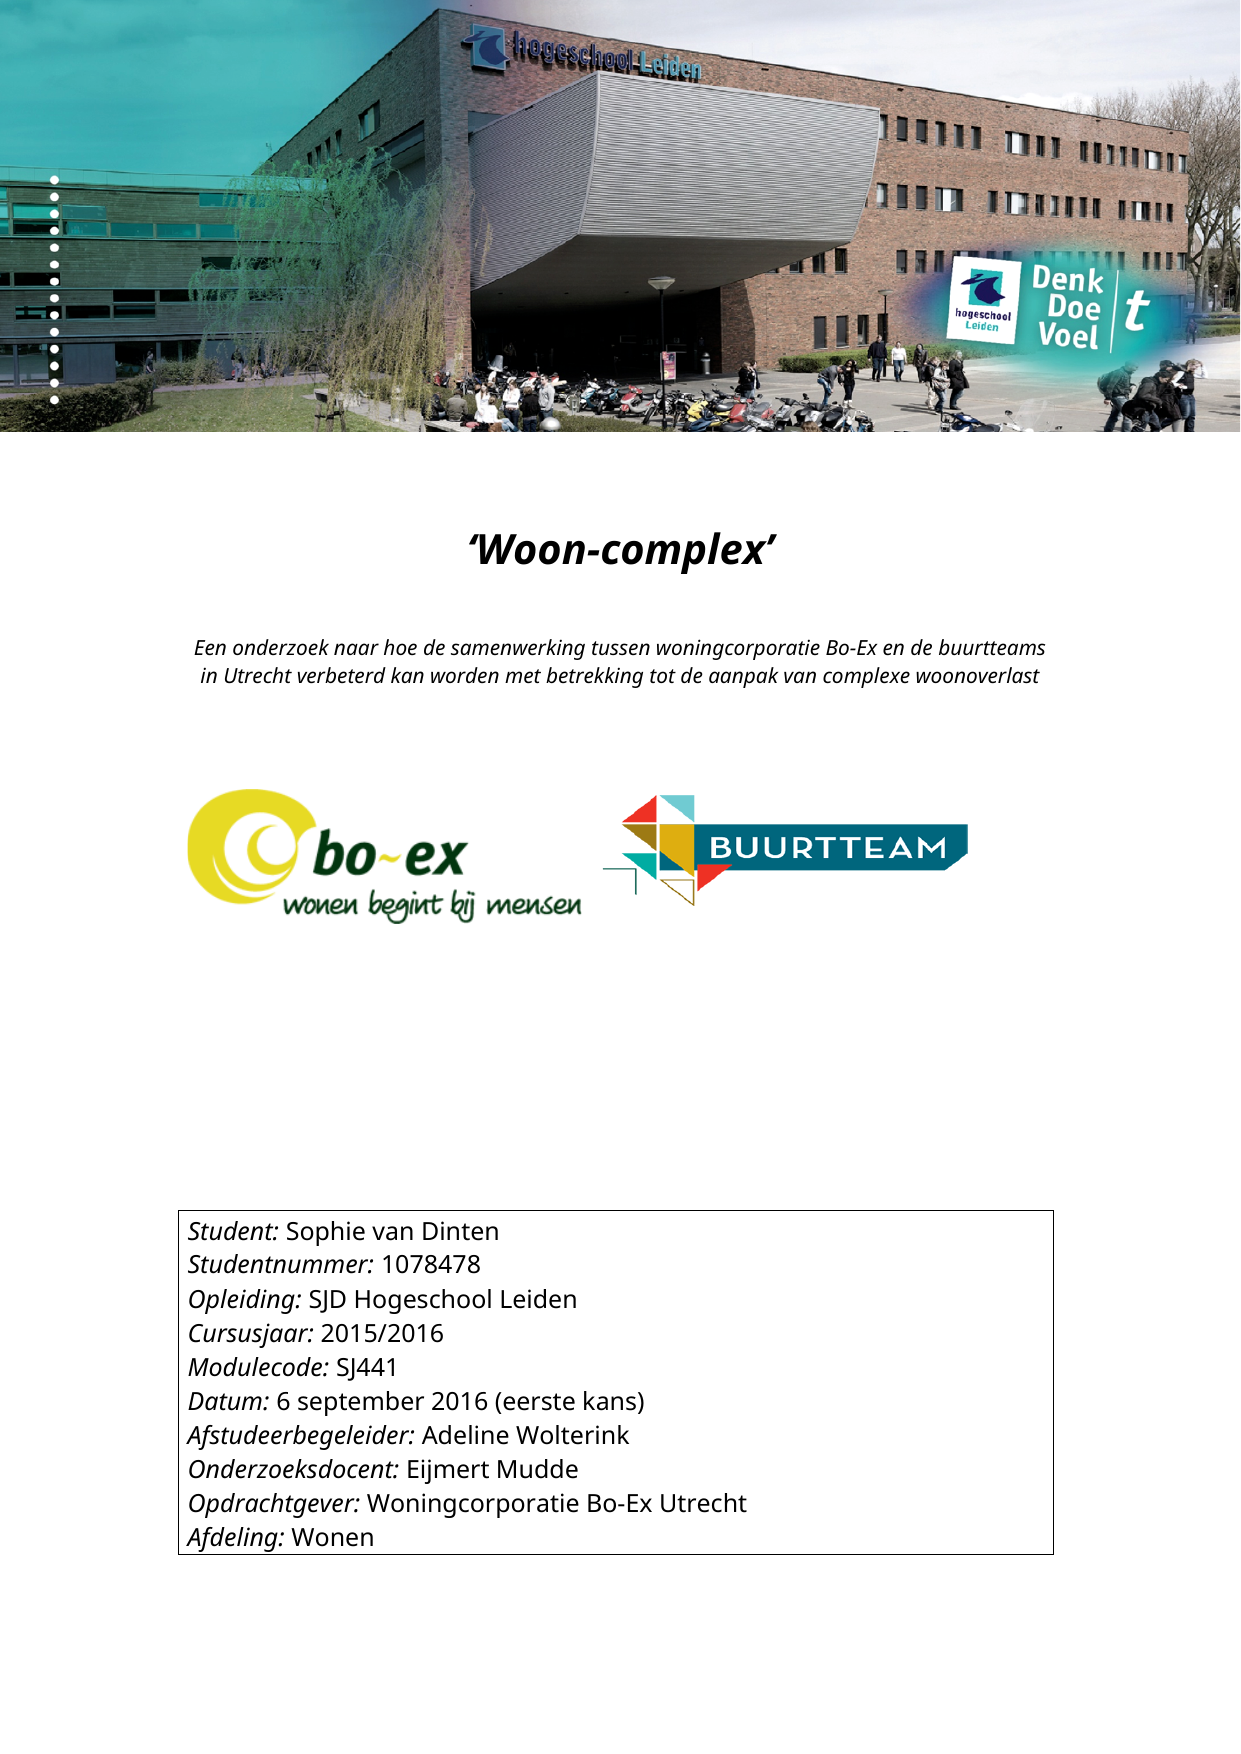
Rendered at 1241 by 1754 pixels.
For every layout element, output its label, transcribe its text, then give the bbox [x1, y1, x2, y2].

picture [602, 775, 993, 924]
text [179, 1414, 1053, 1554]
picture [0, 0, 1241, 432]
text Studentnummer: 1078478 Opleiding: SJD Hogeschool Leiden Cursusjaar: 2015/2016 Modulecode: SJ441 Datum: 6 september 2016 (eerste kans) [187, 1247, 1053, 1414]
picture [187, 789, 582, 924]
text ‘Woon-complex’ [187, 520, 1053, 576]
text Student: Sophie van Dinten [179, 1211, 1053, 1247]
text Een onderzoek naar hoe de samenwerking tussen woningcorporatie Bo-Ex en de buurtteams in Utrecht verbeterd kan worden met betrekking tot de aanpak van complexe woonoverlast [187, 633, 1053, 690]
